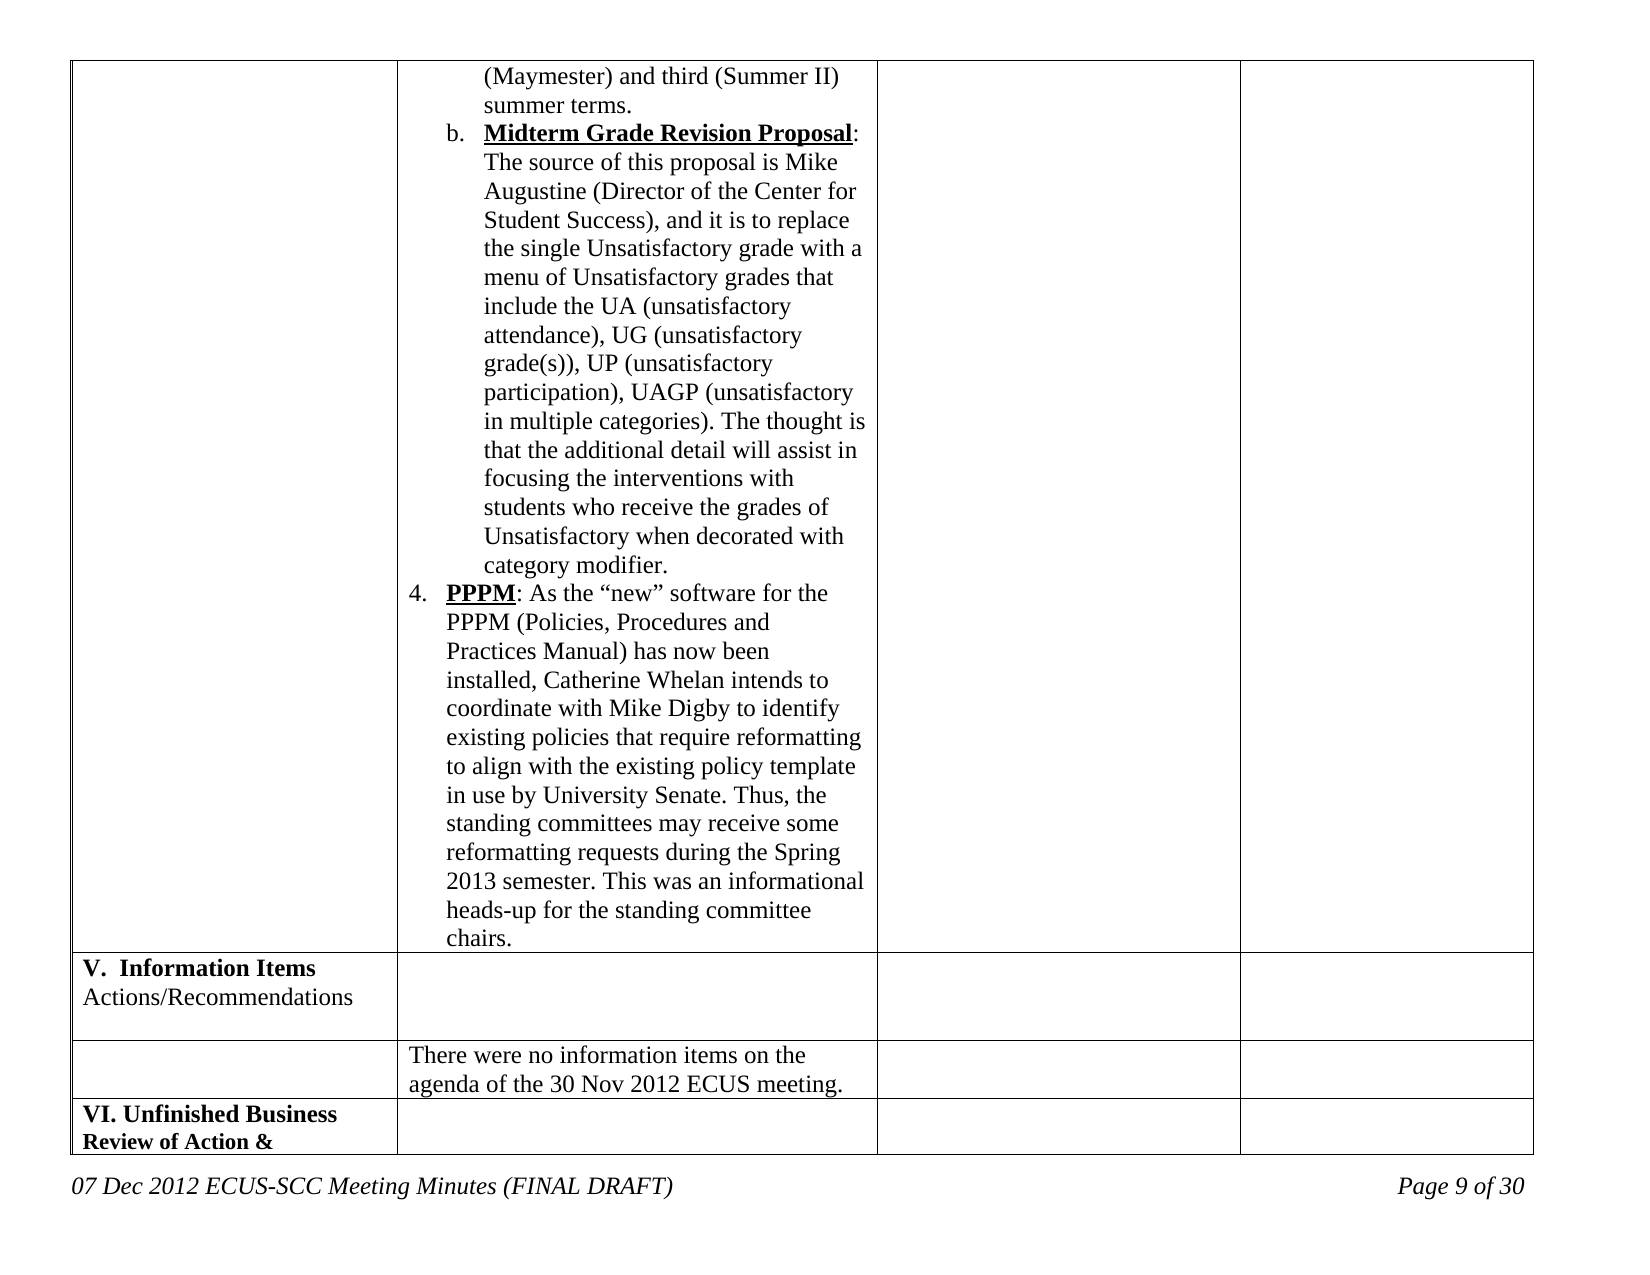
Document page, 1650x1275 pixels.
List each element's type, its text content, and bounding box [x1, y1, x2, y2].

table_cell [73, 61, 397, 952]
table_cell [398, 1099, 877, 1154]
table_cell [1241, 1099, 1533, 1154]
table_cell [878, 1099, 1240, 1154]
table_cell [73, 1099, 397, 1154]
table_cell [73, 1041, 397, 1098]
table_cell [1241, 953, 1533, 1039]
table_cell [398, 61, 877, 952]
table_cell [398, 953, 877, 1039]
table_cell [1241, 61, 1533, 952]
table_cell [878, 1041, 1240, 1098]
table_cell [1241, 1041, 1533, 1098]
table_cell [878, 953, 1240, 1039]
table_cell There were no information items on the agenda of the 30 Nov 2012 ECUS meeting. [398, 1041, 877, 1098]
table_cell [878, 61, 1240, 952]
table_cell V. Information Items Actions/Recommendations [73, 953, 397, 1039]
